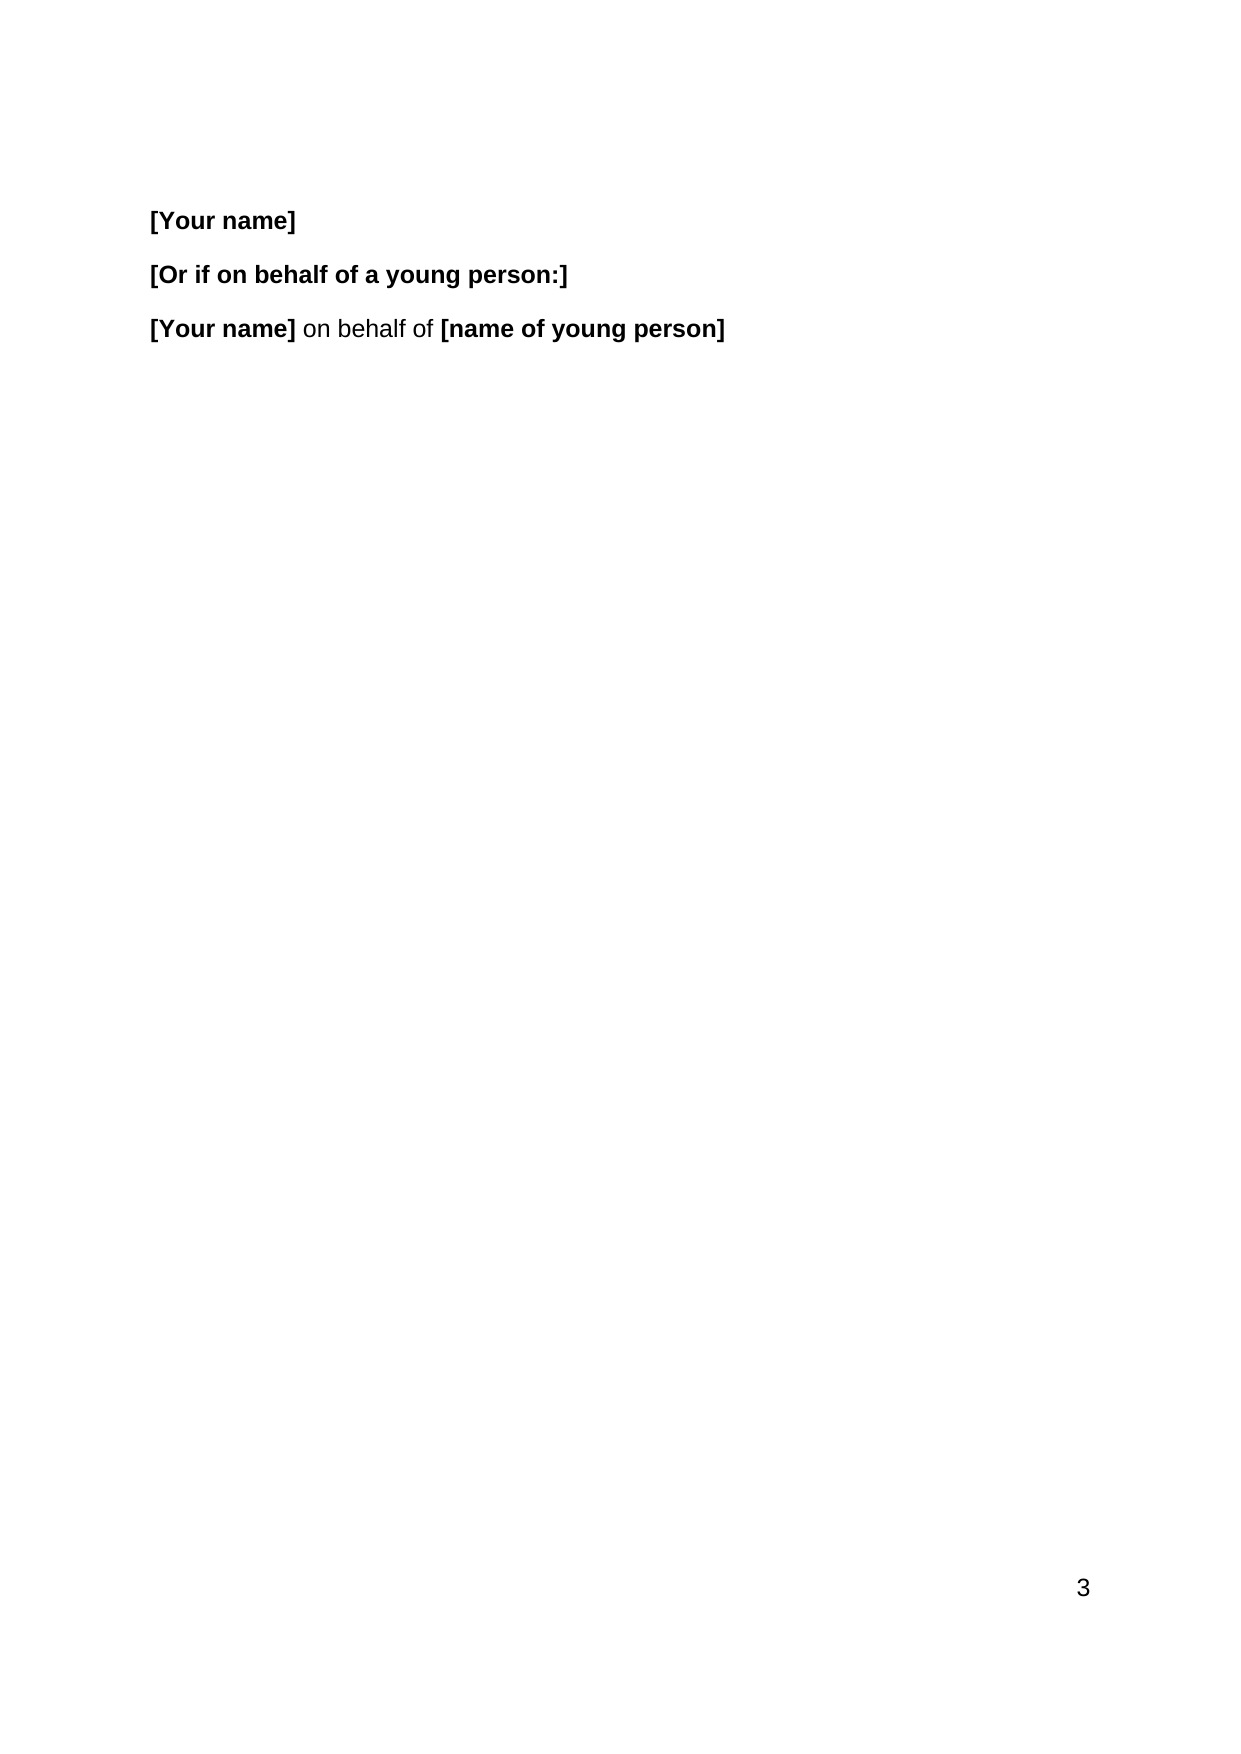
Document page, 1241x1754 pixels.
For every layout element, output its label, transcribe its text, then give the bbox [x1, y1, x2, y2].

text [Your name] on behalf of [name of young person] [150, 314, 1090, 343]
text [Your name] [150, 206, 1090, 235]
text [Or if on behalf of a young person:] [150, 260, 1090, 289]
